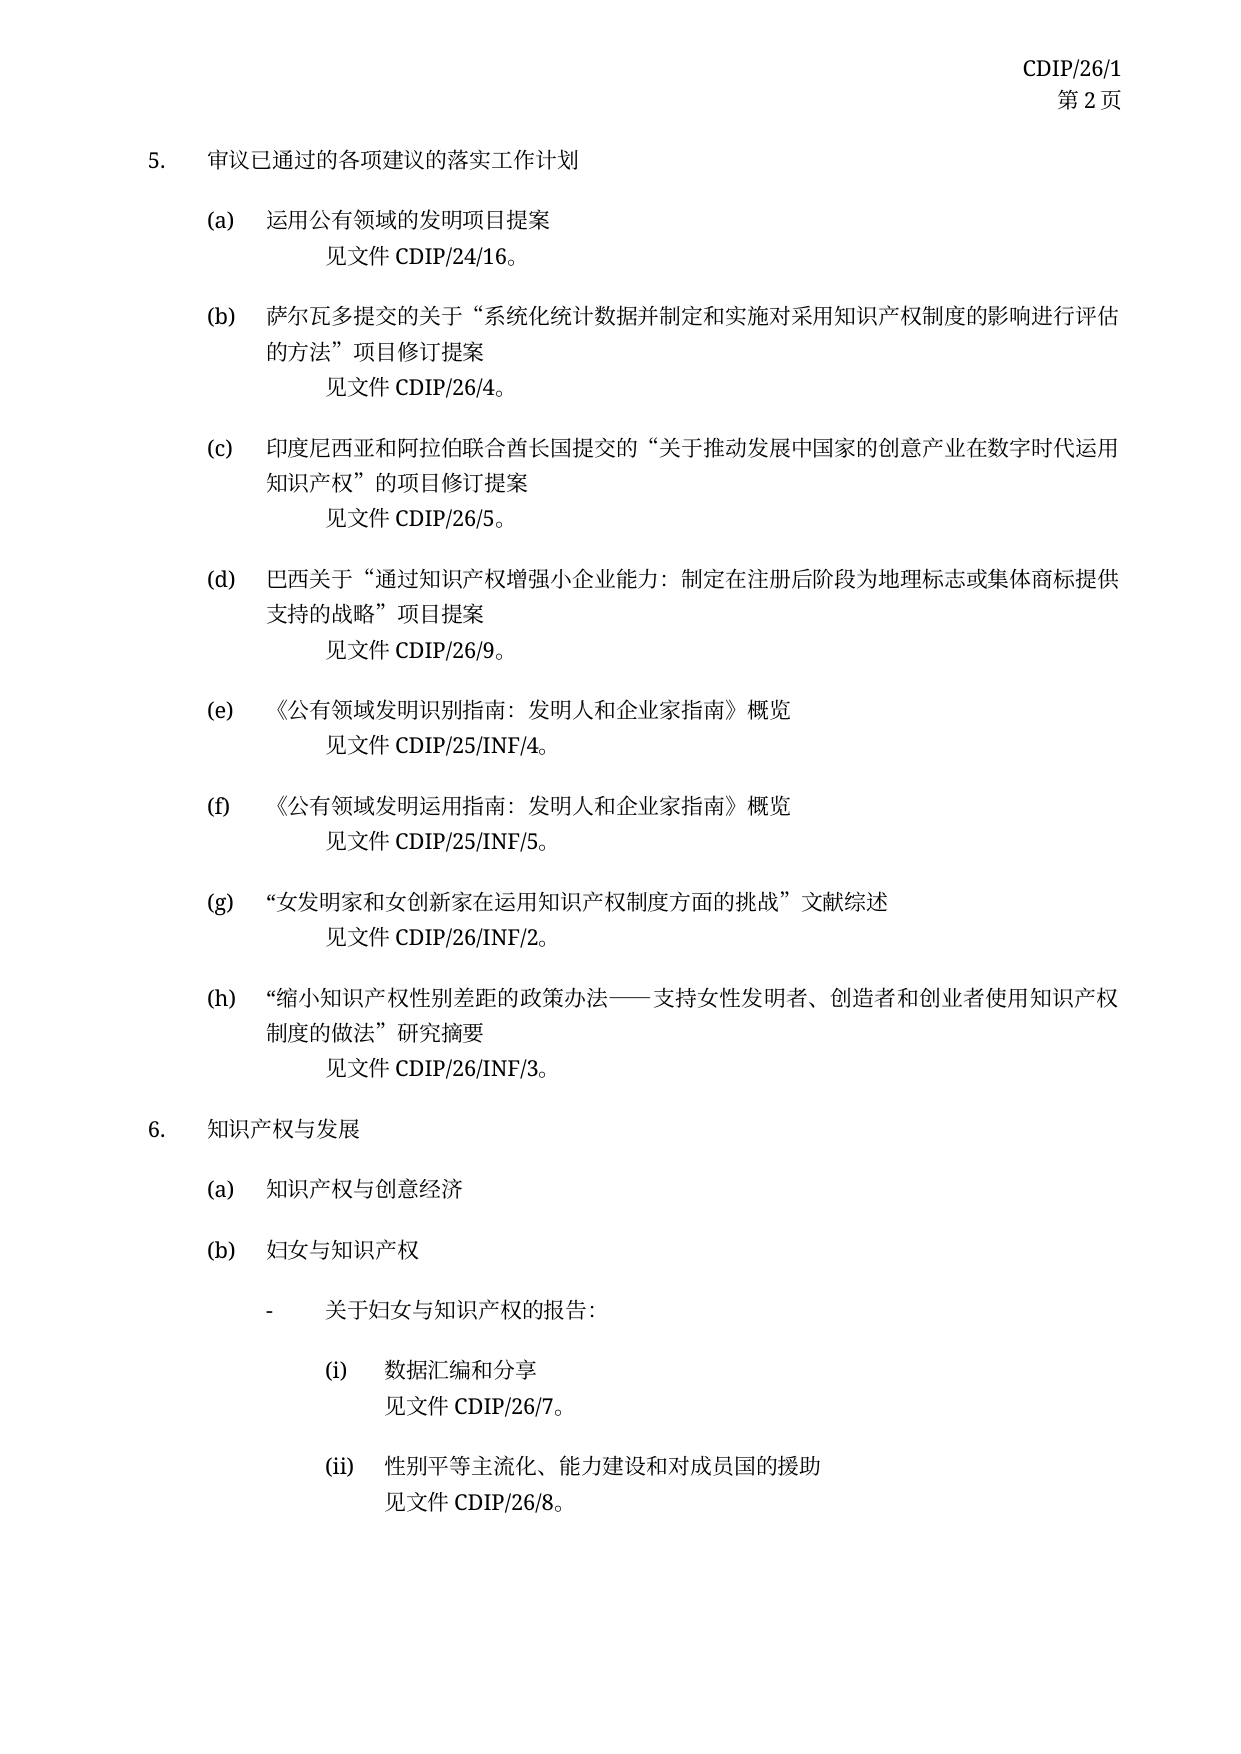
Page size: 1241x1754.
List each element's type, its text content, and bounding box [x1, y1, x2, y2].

text (ii) 性别平等主流化、能力建设和对成员国的援助 [325, 1446, 1122, 1481]
text 见文件CDIP/26/4。 [325, 367, 1122, 402]
text . 知识产权与发展 [148, 1108, 1122, 1144]
text 见文件CDIP/25/INF/5。 [325, 821, 1122, 856]
text (a) 运用公有领域的发明项目提案 [207, 200, 1122, 235]
text 见文件CDIP/24/16。 [325, 235, 1122, 271]
text 见文件CDIP/26/9。 [325, 629, 1122, 664]
text (f) 《公有领域发明运用指南：发明人和企业家指南》概览 [207, 785, 1122, 821]
text 见文件CDIP/26/7。 [384, 1385, 1122, 1421]
text (b) 妇女与知识产权 [207, 1229, 1122, 1264]
text (c) 印度尼西亚和阿拉伯联合酋长国提交的“关于推动发展中国家的创意产业在数字时代运用知识产权”的项目修订提案 [207, 427, 1122, 498]
text (h) “缩小知识产权性别差距的政策办法——支持女性发明者、创造者和创业者使用知识产权制度的做法”研究摘要 [207, 977, 1122, 1048]
text 见文件CDIP/26/INF/2。 [325, 917, 1122, 952]
text 见文件CDIP/26/INF/3。 [325, 1048, 1122, 1083]
text (d) 巴西关于“通过知识产权增强小企业能力：制定在注册后阶段为地理标志或集体商标提供支持的战略”项目提案 [207, 558, 1122, 629]
text 见文件CDIP/26/8。 [384, 1481, 1122, 1517]
text 见文件CDIP/26/5。 [325, 498, 1122, 533]
text (e) 《公有领域发明识别指南：发明人和企业家指南》概览 [207, 689, 1122, 725]
text - 关于妇女与知识产权的报告： [266, 1289, 1122, 1325]
text (b) 萨尔瓦多提交的关于“系统化统计数据并制定和实施对采用知识产权制度的影响进行评估的方法”项目修订提案 [207, 296, 1122, 367]
text 见文件CDIP/25/INF/4。 [325, 725, 1122, 760]
text (a) 知识产权与创意经济 [207, 1169, 1122, 1204]
text (g) “女发明家和女创新家在运用知识产权制度方面的挑战”文献综述 [207, 881, 1122, 917]
text . 审议已通过的各项建议的落实工作计划 [148, 139, 1122, 175]
text (i) 数据汇编和分享 [325, 1350, 1122, 1385]
